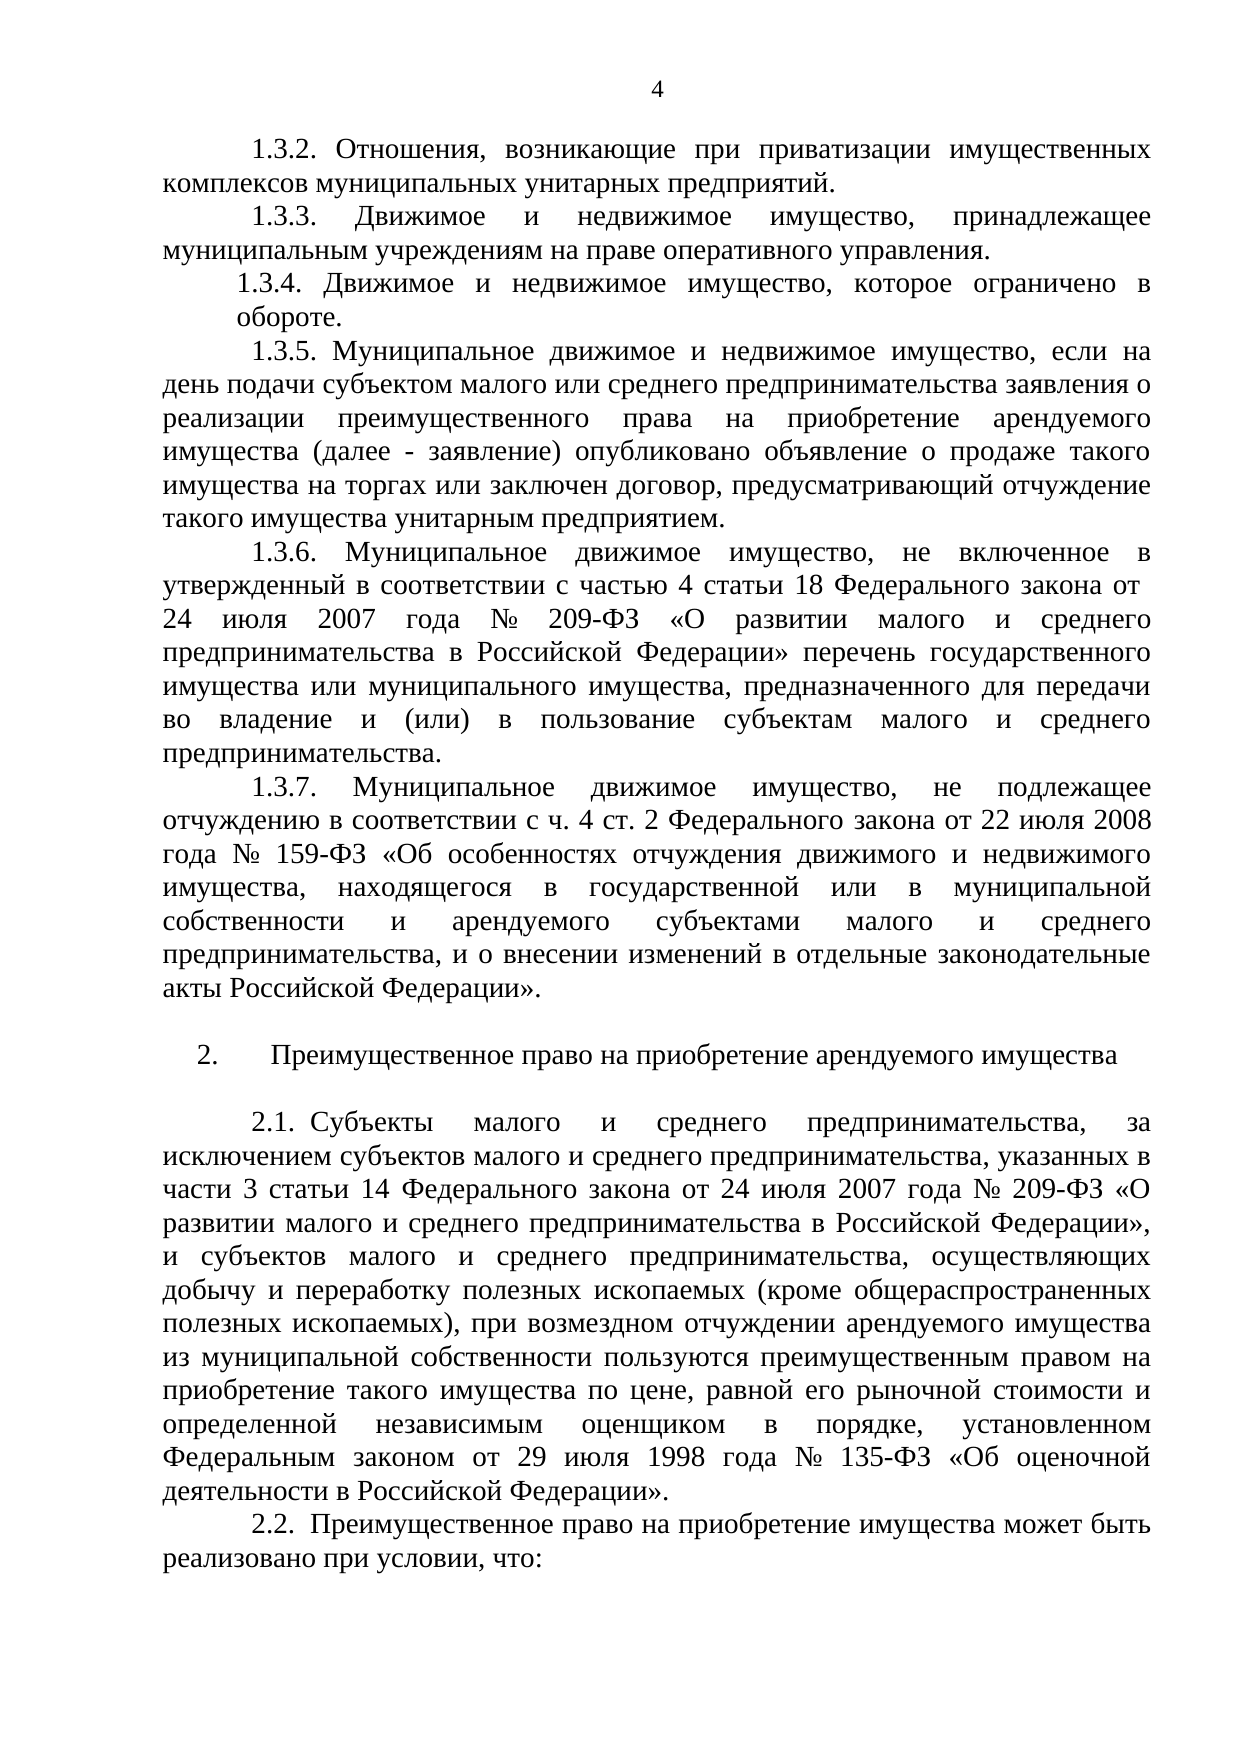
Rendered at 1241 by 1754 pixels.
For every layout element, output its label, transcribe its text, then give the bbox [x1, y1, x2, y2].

text 1.3.7. Муниципальное движимое имущество, не подлежащее отчуждению в соответствии с ч. 4 ст. 2 Федерального закона от 22 июля 2008 года № 159-ФЗ «Об особенностях отчуждения движимого и недвижимого имущества, находящегося в государственной или в муниципальной собственности и арендуемого субъектами малого и среднего предпринимательства, и о внесении изменений в отдельные законодательные акты Российской Федерации». [162, 769, 1152, 1003]
text 1.3.2. Отношения, возникающие при приватизации имущественных комплексов муниципальных унитарных предприятий. [162, 131, 1152, 198]
list Преимущественное право на приобретение имущества может быть реализовано при условии, что: [162, 1507, 1152, 1574]
text 1.3.3. Движимое и недвижимое имущество, принадлежащее муниципальным учреждениям на праве оперативного управления. [162, 198, 1152, 266]
list Преимущественное право на приобретение арендуемого имущества [162, 1037, 1152, 1071]
text 1.3.6. Муниципальное движимое имущество, не включенное в утвержденный в соответствии с частью 4 статьи 18 Федерального закона от 24 июля 2007 года № 209-ФЗ «О развитии малого и среднего предпринимательства в Российской Федерации» перечень государственного имущества или муниципального имущества, предназначенного для передачи во владение и (или) в пользование субъектам малого и среднего предпринимательства. [162, 534, 1152, 769]
list Субъекты малого и среднего предпринимательства, за исключением субъектов малого и среднего предпринимательства, указанных в части 3 статьи 14 Федерального закона от 24 июля 2007 года № 209-ФЗ «О развитии малого и среднего предпринимательства в Российской Федерации», и субъектов малого и среднего предпринимательства, осуществляющих добычу и переработку полезных ископаемых (кроме общераспространенных полезных ископаемых), при возмездном отчуждении арендуемого имущества из муниципальной собственности пользуются преимущественным правом на приобретение такого имущества по цене, равной его рыночной стоимости и определенной независимым оценщиком в порядке, установленном Федеральным законом от 29 июля 1998 года № 135-ФЗ «Об оценочной деятельности в Российской Федерации». [162, 1104, 1152, 1507]
text 1.3.5. Муниципальное движимое и недвижимое имущество, если на день подачи субъектом малого или среднего предпринимательства заявления о реализации преимущественного права на приобретение арендуемого имущества (далее - заявление) опубликовано объявление о продаже такого имущества на торгах или заключен договор, предусматривающий отчуждение такого имущества унитарным предприятием. [162, 333, 1152, 534]
text 1.3.4. Движимое и недвижимое имущество, которое ограничено в обороте. [236, 266, 1152, 333]
